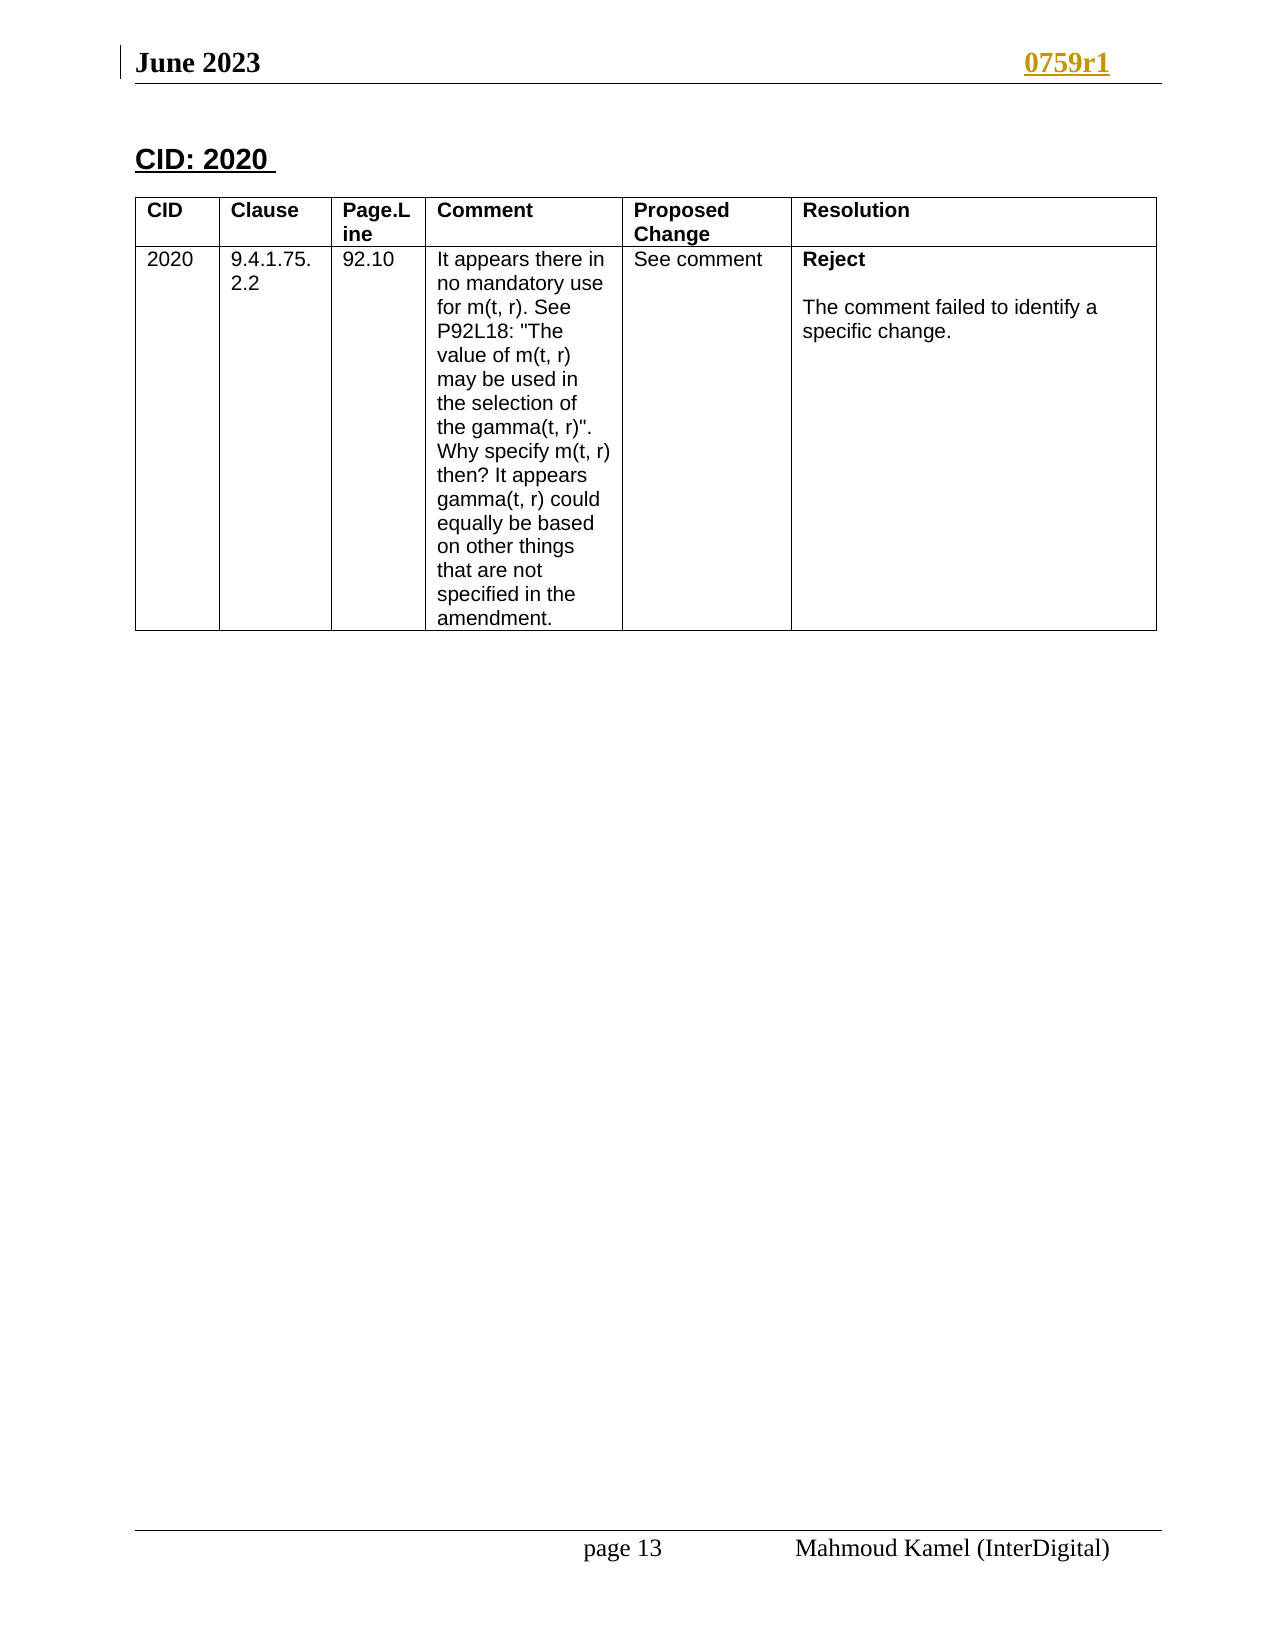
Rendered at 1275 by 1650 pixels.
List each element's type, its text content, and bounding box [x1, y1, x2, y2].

table_cell 92.10 [332, 247, 425, 630]
table_cell 2020 [136, 247, 219, 630]
table_cell It appears there in no mandatory use for m(t, r). See P92L18: "The value of m(t, r) may be used in the selection of the gamma(t, r)". Why specify m(t, r) then? It appears gamma(t, r) could equally be based on other things that are not specified in the amendment. [426, 247, 622, 630]
table_header Comment [426, 198, 622, 246]
table_header Clause [220, 198, 331, 246]
table_cell 9.4.1.75.2.2 [220, 247, 331, 630]
table_cell See comment [623, 247, 791, 630]
table_header Resolution [792, 198, 1156, 246]
subtitle CID: 2020 [135, 142, 1162, 175]
table_header Page.Line [332, 198, 425, 246]
table_cell Reject The comment failed to identify a specific change. [792, 247, 1156, 630]
table_header CID [136, 198, 219, 246]
table_header Proposed Change [623, 198, 791, 246]
